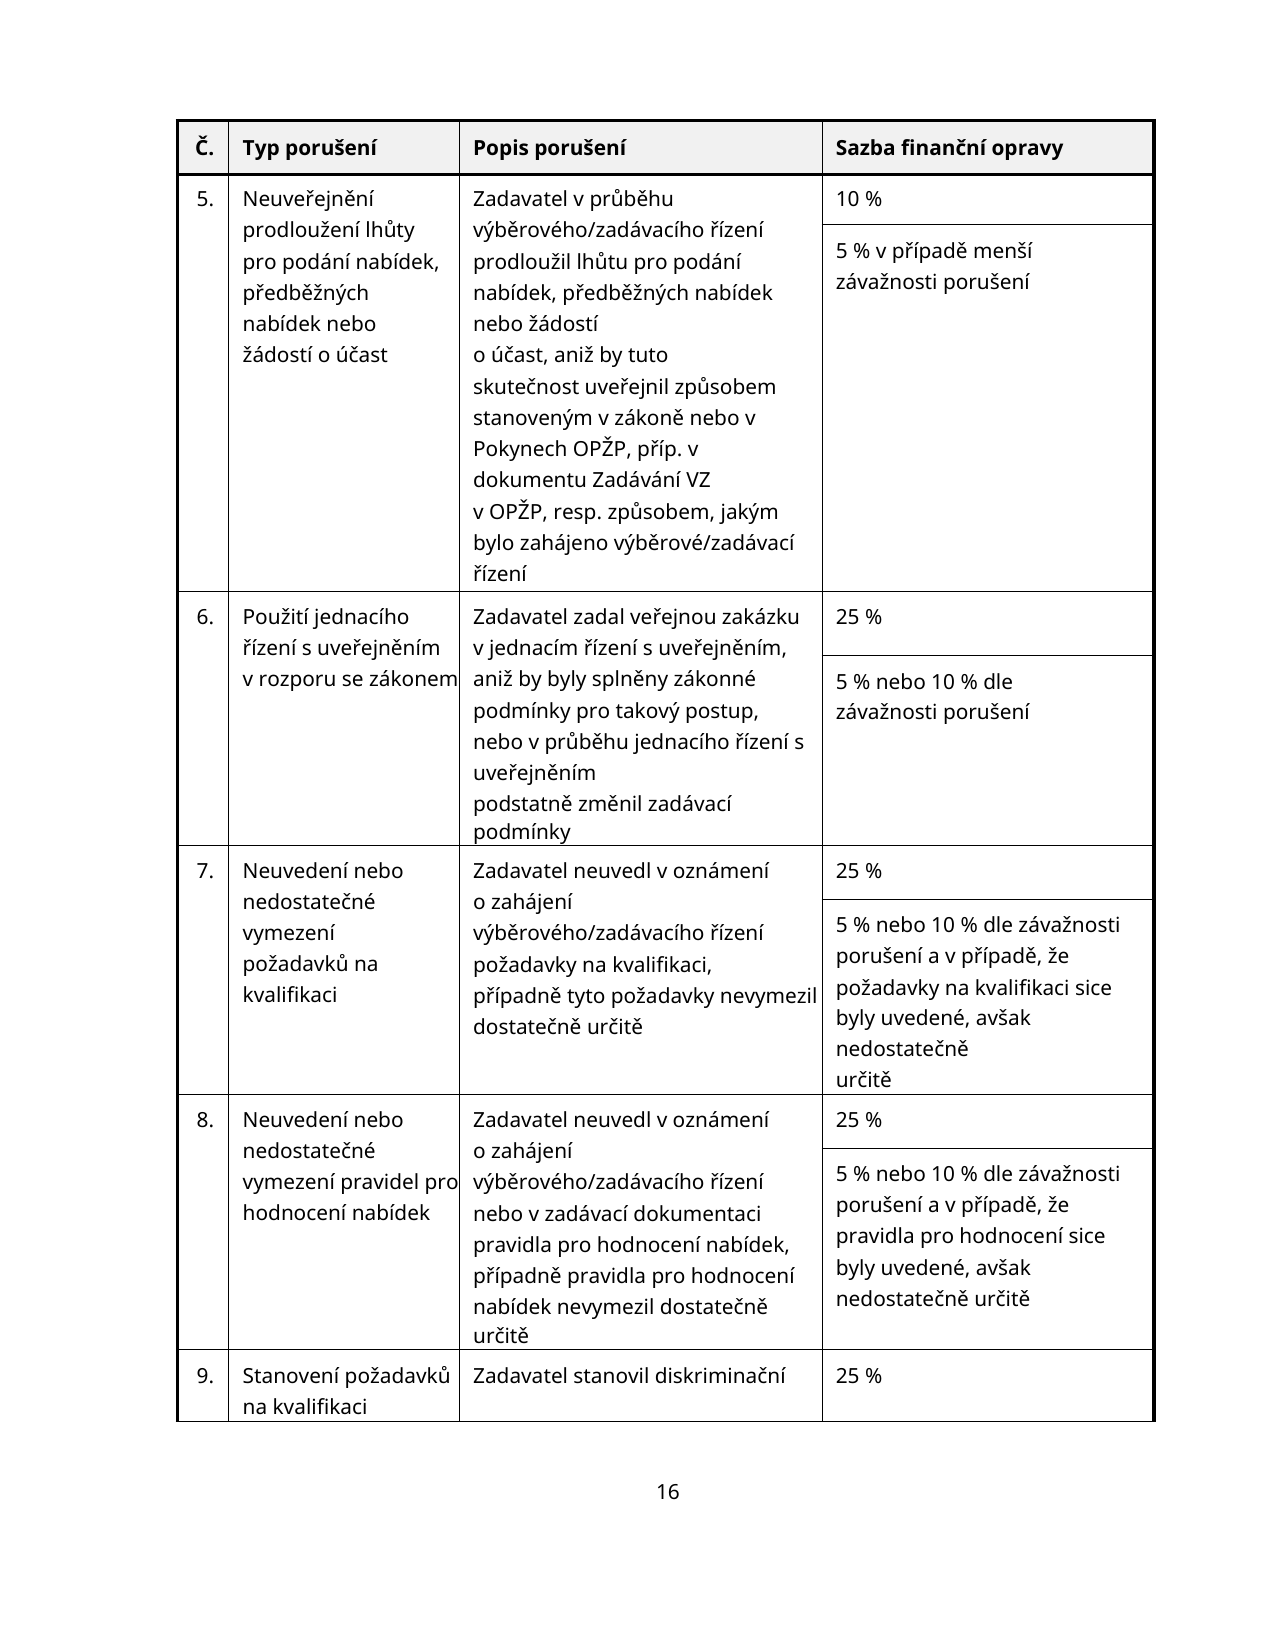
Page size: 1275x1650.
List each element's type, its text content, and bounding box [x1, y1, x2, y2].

table_cell Zadavatel neuvedl v oznámení o zahájení výběrového/zadávacího řízení požadavky na kvalifikaci, případně tyto požadavky nevymezil dostatečně určitě [460, 846, 822, 1093]
table_header Popis porušení [460, 122, 822, 173]
table_cell 9. [179, 1350, 228, 1421]
table_cell 8. [179, 1095, 228, 1349]
table_cell 25 % [823, 1350, 1152, 1421]
table_cell Zadavatel neuvedl v oznámení o zahájení výběrového/zadávacího řízení nebo v zadávací dokumentaci pravidla pro hodnocení nabídek, případně pravidla pro hodnocení nabídek nevymezil dostatečně určitě [460, 1095, 822, 1349]
table_cell 5 % nebo 10 % dle závažnosti porušení a v případě, že pravidla pro hodnocení sice byly uvedené, avšak nedostatečně určitě [823, 1149, 1152, 1349]
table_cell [229, 1350, 459, 1421]
table_cell 6. [179, 592, 228, 844]
table_cell Použití jednacího řízení s uveřejněním v rozporu se zákonem [229, 592, 459, 844]
table_header Č. [179, 122, 228, 173]
table_cell Zadavatel v průběhu výběrového/zadávacího řízení prodloužil lhůtu pro podání nabídek, předběžných nabídek nebo žádostí o účast, aniž by tuto skutečnost uveřejnil způsobem stanoveným v zákoně nebo v Pokynech OPŽP, příp. v dokumentu Zadávání VZ v OPŽP, resp. způsobem, jakým bylo zahájeno výběrové/zadávací řízení [460, 176, 822, 591]
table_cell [460, 1350, 822, 1421]
table_cell 25 % [823, 1095, 1152, 1148]
table_cell 25 % [823, 846, 1152, 899]
table_cell 25 % [823, 592, 1152, 655]
table_cell Neuvedení nebo nedostatečné vymezení požadavků na kvalifikaci [229, 846, 459, 1093]
table_header Sazba finanční opravy [823, 122, 1152, 173]
table_cell 7. [179, 846, 228, 1093]
table_cell 10 % [823, 176, 1152, 224]
table_cell Zadavatel zadal veřejnou zakázku v jednacím řízení s uveřejněním, aniž by byly splněny zákonné podmínky pro takový postup, nebo v průběhu jednacího řízení s uveřejněním podstatně změnil zadávací podmínky [460, 592, 822, 844]
table_cell 5 % nebo 10 % dle závažnosti porušení a v případě, že požadavky na kvalifikaci sice byly uvedené, avšak nedostatečně určitě [823, 900, 1152, 1093]
table_cell Neuveřejnění prodloužení lhůty pro podání nabídek, předběžných nabídek nebo žádostí o účast [229, 176, 459, 591]
table_cell 5 % nebo 10 % dle závažnosti porušení [823, 656, 1152, 844]
table_cell Neuvedení nebo nedostatečné vymezení pravidel pro hodnocení nabídek [229, 1095, 459, 1349]
table_header Typ porušení [229, 122, 459, 173]
table_cell 5 % v případě menší závažnosti porušení [823, 225, 1152, 591]
table_cell 5. [179, 176, 228, 591]
